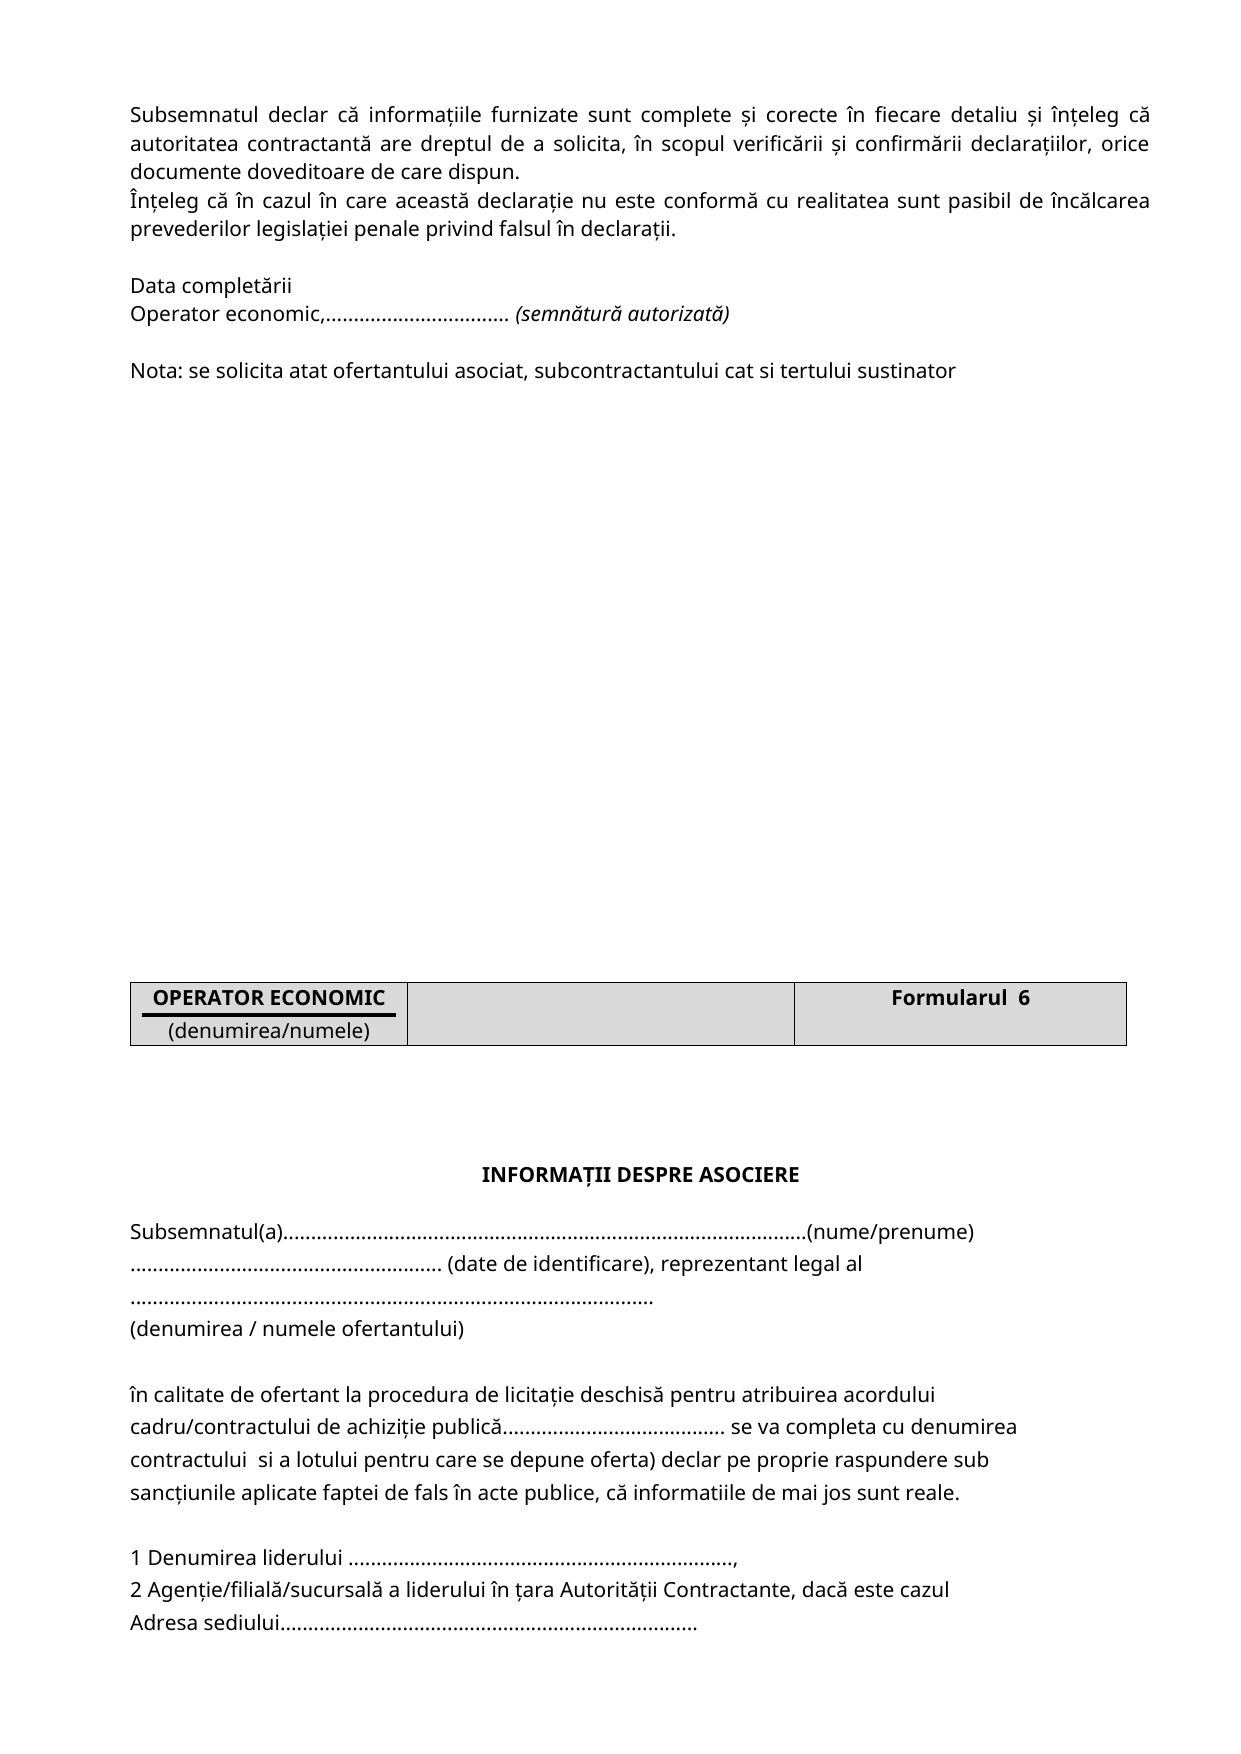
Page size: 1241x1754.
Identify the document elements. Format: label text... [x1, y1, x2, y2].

table_header Formularul 6 [795, 983, 1126, 1045]
text ........................................................ (date de identificare), reprezentant legal al [130, 1249, 1152, 1278]
text Operator economic,................................. (semnătură autorizată) [130, 299, 1152, 328]
text contractului si a lotului pentru care se depune oferta) declar pe proprie raspundere sub [130, 1445, 1152, 1473]
text Subsemnatul(a)..............................................................................................(nume/prenume) [130, 1217, 1152, 1245]
text Subsemnatul declar că informaţiile furnizate sunt complete şi corecte în fiecare detaliu şi înţeleg că autoritatea contractantă are dreptul de a solicita, în scopul verificării şi confirmării declaraţiilor, orice documente doveditoare de care dispun. [130, 100, 1152, 186]
text în calitate de ofertant la procedura de licitaţie deschisă pentru atribuirea acordului [130, 1380, 1152, 1408]
text .............................................................................................. [130, 1282, 1152, 1310]
table_header [408, 983, 794, 1045]
text cadru/contractului de achiziţie publică........................................ se va completa cu denumirea [130, 1412, 1152, 1441]
text (denumirea / numele ofertantului) [130, 1314, 1152, 1343]
table_header OPERATOR ECONOMIC (denumirea/numele) [131, 983, 407, 1045]
text sancţiunile aplicate faptei de fals în acte publice, că informatiile de mai jos sunt reale. [130, 1478, 1152, 1506]
text Data completării [130, 271, 1152, 299]
text Înţeleg că în cazul în care această declaraţie nu este conformă cu realitatea sunt pasibil de încălcarea prevederilor legislaţiei penale privind falsul în declaraţii. [130, 186, 1152, 243]
text INFORMAŢII DESPRE ASOCIERE [130, 1160, 1152, 1188]
text Nota: se solicita atat ofertantului asociat, subcontractantului cat si tertului sustinator [130, 356, 1152, 385]
text Adresa sediului........................................................................... [130, 1608, 1152, 1636]
text 2 Agenţie/filială/sucursală a liderului în ţara Autorităţii Contractante, dacă este cazul [130, 1575, 1152, 1604]
text 1 Denumirea liderului ....................................................................., [130, 1543, 1152, 1571]
